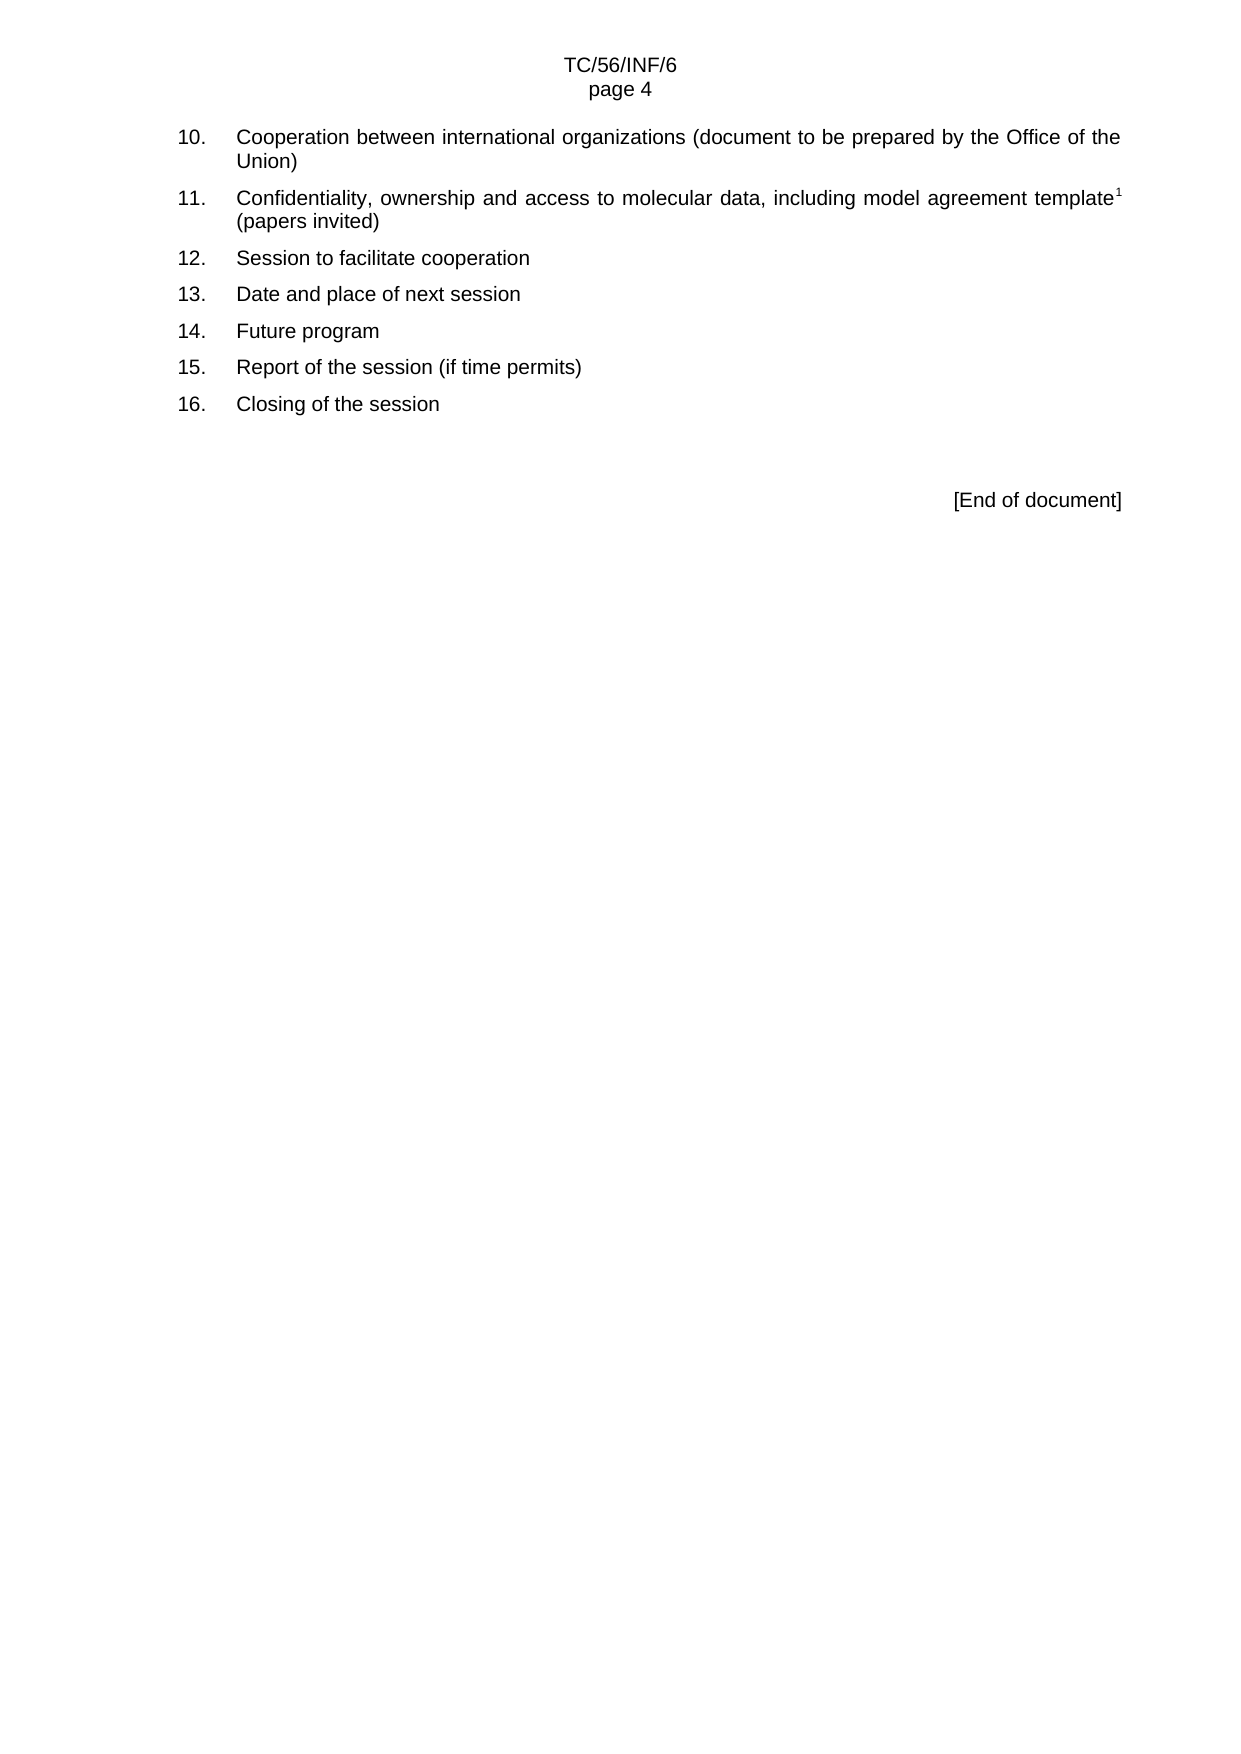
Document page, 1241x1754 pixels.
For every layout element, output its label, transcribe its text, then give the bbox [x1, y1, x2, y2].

text 12. Session to facilitate cooperation [177, 246, 1122, 270]
text 16. Closing of the session [177, 392, 1122, 416]
text 11. Confidentiality, ownership and access to molecular data, including model agreement template1 (papers invited) [177, 185, 1122, 233]
text 13. Date and place of next session [177, 282, 1122, 306]
text [End of document] [118, 487, 1122, 511]
text 15. Report of the session (if time permits) [177, 355, 1122, 379]
text 10. Cooperation between international organizations (document to be prepared by the Office of the Union) [177, 125, 1122, 173]
text 14. Future program [177, 319, 1122, 343]
